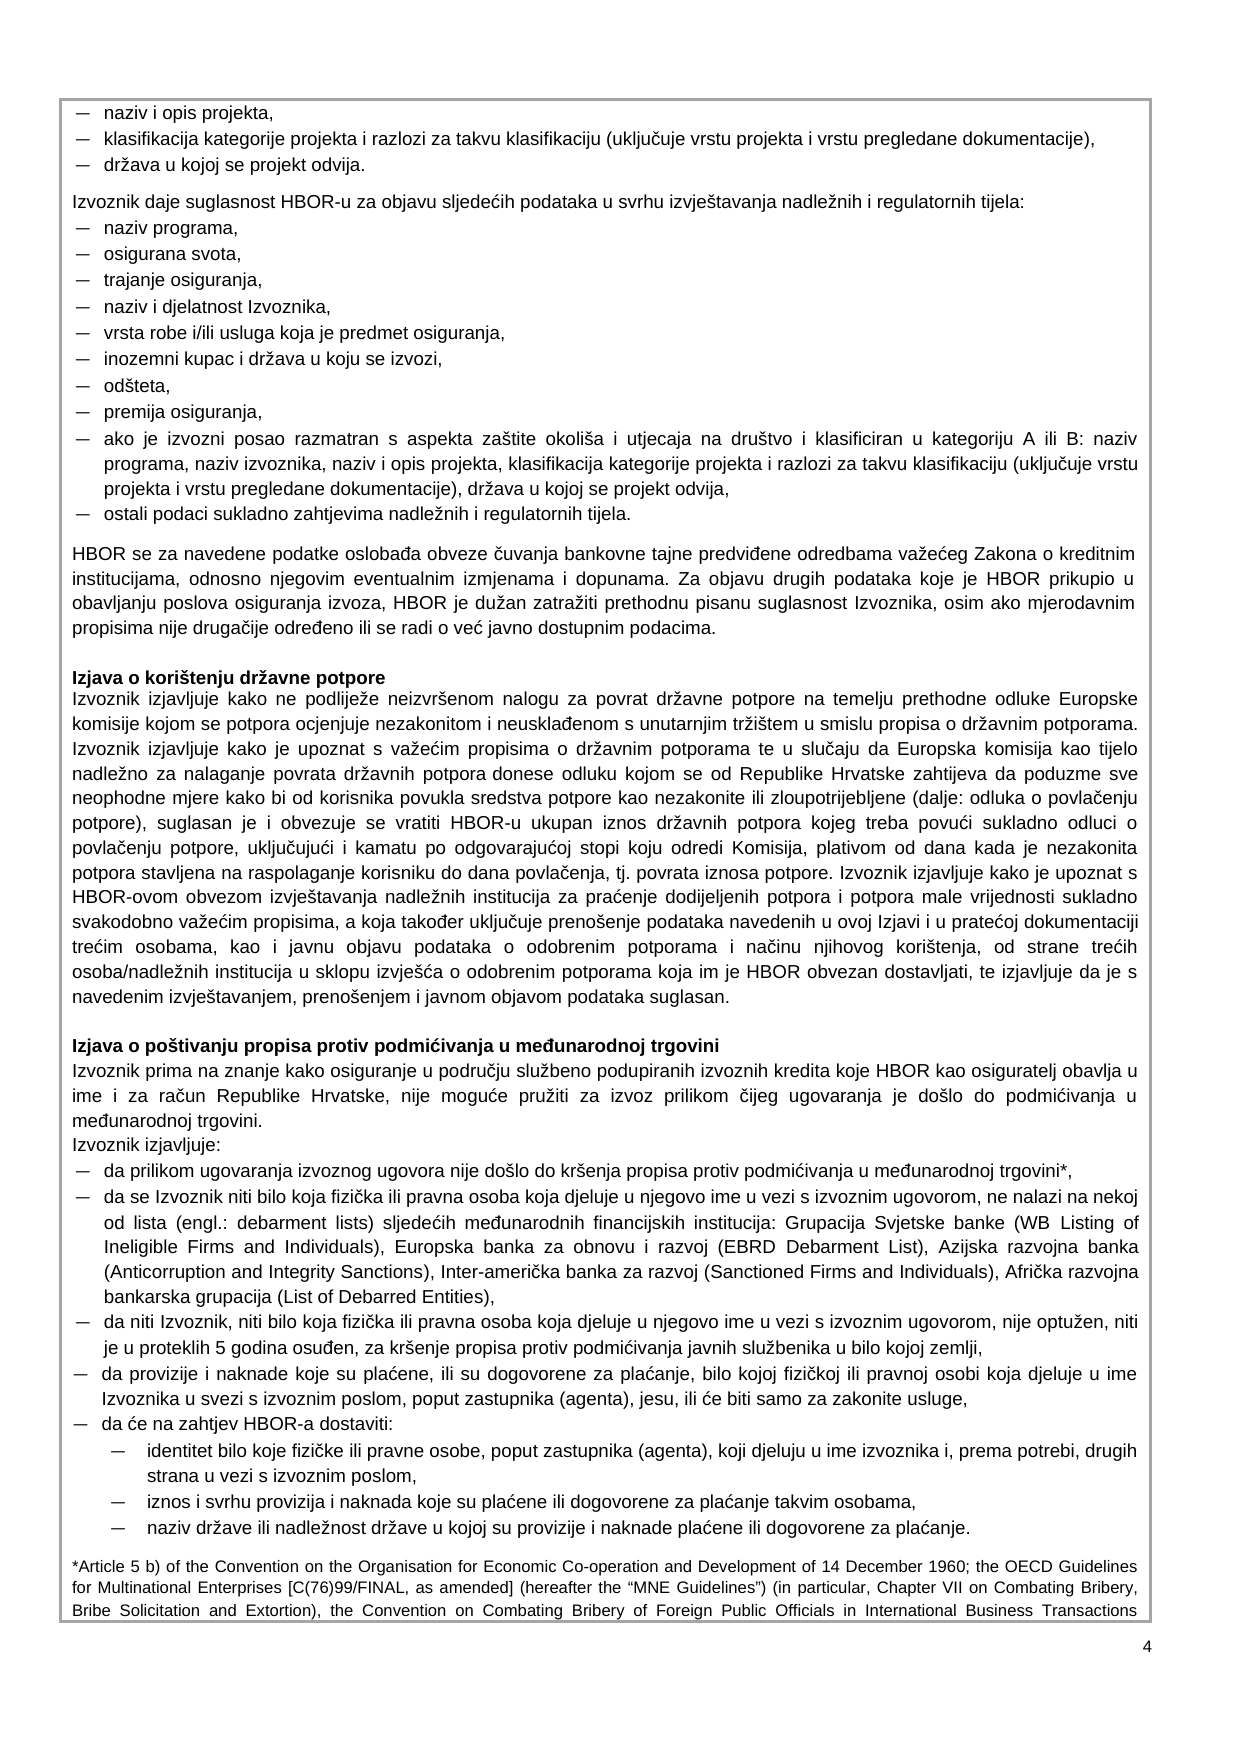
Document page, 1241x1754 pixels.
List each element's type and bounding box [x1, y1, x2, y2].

table_header [62, 101, 1149, 1619]
